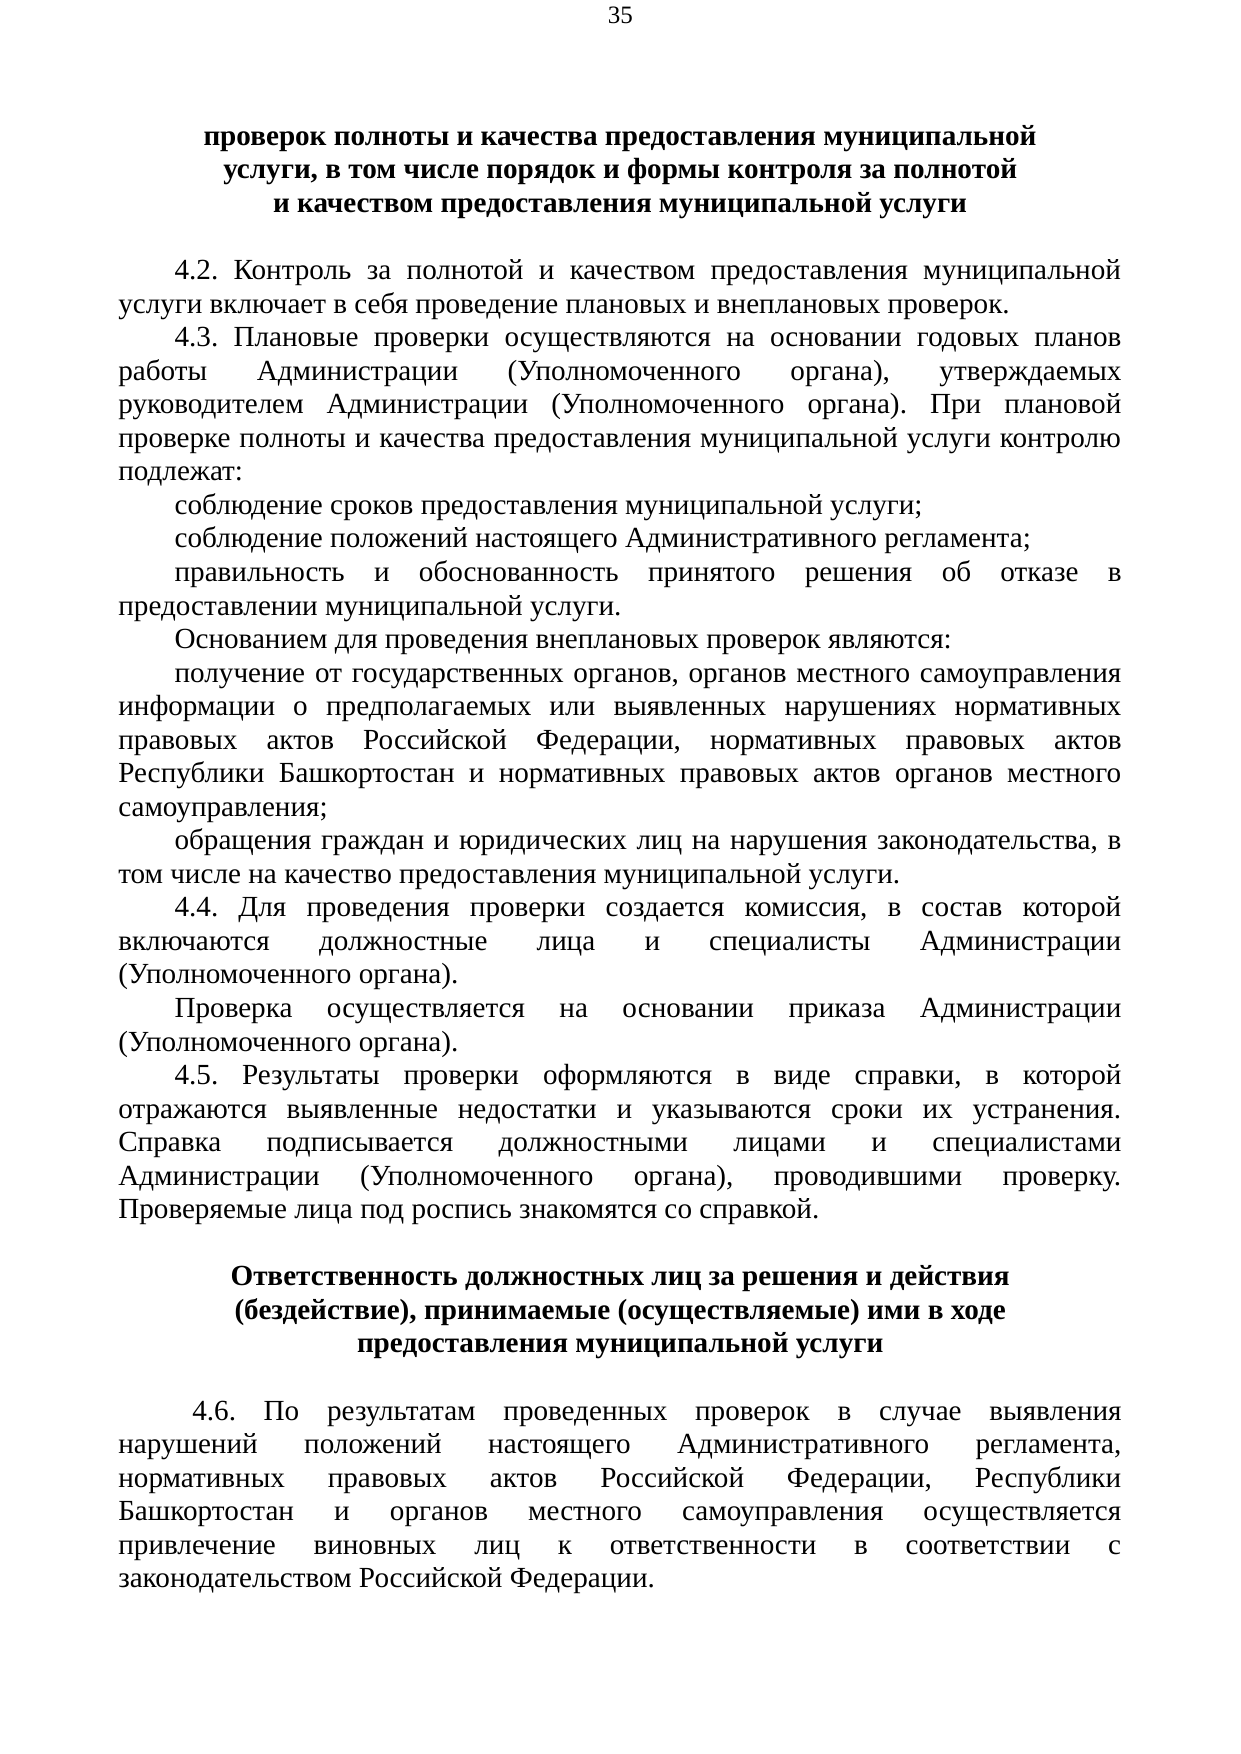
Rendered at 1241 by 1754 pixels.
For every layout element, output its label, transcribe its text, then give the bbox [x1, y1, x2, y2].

text обращения граждан и юридических лиц на нарушения законодательства, в том числе на качество предоставления муниципальной услуги. [118, 822, 1122, 889]
text 4.2. Контроль за полнотой и качеством предоставления муниципальной услуги включает в себя проведение плановых и внеплановых проверок. [118, 252, 1122, 319]
text соблюдение сроков предоставления муниципальной услуги; [118, 487, 1122, 521]
text проверок полноты и качества предоставления муниципальной [118, 118, 1122, 152]
text предоставления муниципальной услуги [118, 1326, 1122, 1359]
text правильность и обоснованность принятого решения об отказе в предоставлении муниципальной услуги. [118, 554, 1122, 621]
text (бездействие), принимаемые (осуществляемые) ими в ходе [118, 1292, 1122, 1326]
text 4.3. Плановые проверки осуществляются на основании годовых планов работы Администрации (Уполномоченного органа), утверждаемых руководителем Администрации (Уполномоченного органа). При плановой проверке полноты и качества предоставления муниципальной услуги контролю подлежат: [118, 319, 1122, 487]
text 4.5. Результаты проверки оформляются в виде справки, в которой отражаются выявленные недостатки и указываются сроки их устранения. Справка подписывается должностными лицами и специалистами Администрации (Уполномоченного органа), проводившими проверку. Проверяемые лица под роспись знакомятся со справкой. [118, 1057, 1122, 1225]
text Основанием для проведения внеплановых проверок являются: [118, 621, 1122, 655]
text соблюдение положений настоящего Административного регламента; [118, 521, 1122, 554]
text Проверка осуществляется на основании приказа Администрации (Уполномоченного органа). [118, 990, 1122, 1057]
text 4.6. По результатам проведенных проверок в случае выявления нарушений положений настоящего Административного регламента, нормативных правовых актов Российской Федерации, Республики Башкортостан и органов местного самоуправления осуществляется привлечение виновных лиц к ответственности в соответствии с законодательством Российской Федерации. [118, 1393, 1122, 1594]
text получение от государственных органов, органов местного самоуправления информации о предполагаемых или выявленных нарушениях нормативных правовых актов Российской Федерации, нормативных правовых актов Республики Башкортостан и нормативных правовых актов органов местного самоуправления; [118, 655, 1122, 822]
text Ответственность должностных лиц за решения и действия [118, 1258, 1122, 1292]
text услуги, в том числе порядок и формы контроля за полнотой [118, 152, 1122, 185]
text 4.4. Для проведения проверки создается комиссия, в состав которой включаются должностные лица и специалисты Администрации (Уполномоченного органа). [118, 889, 1122, 990]
text и качеством предоставления муниципальной услуги [118, 185, 1122, 219]
